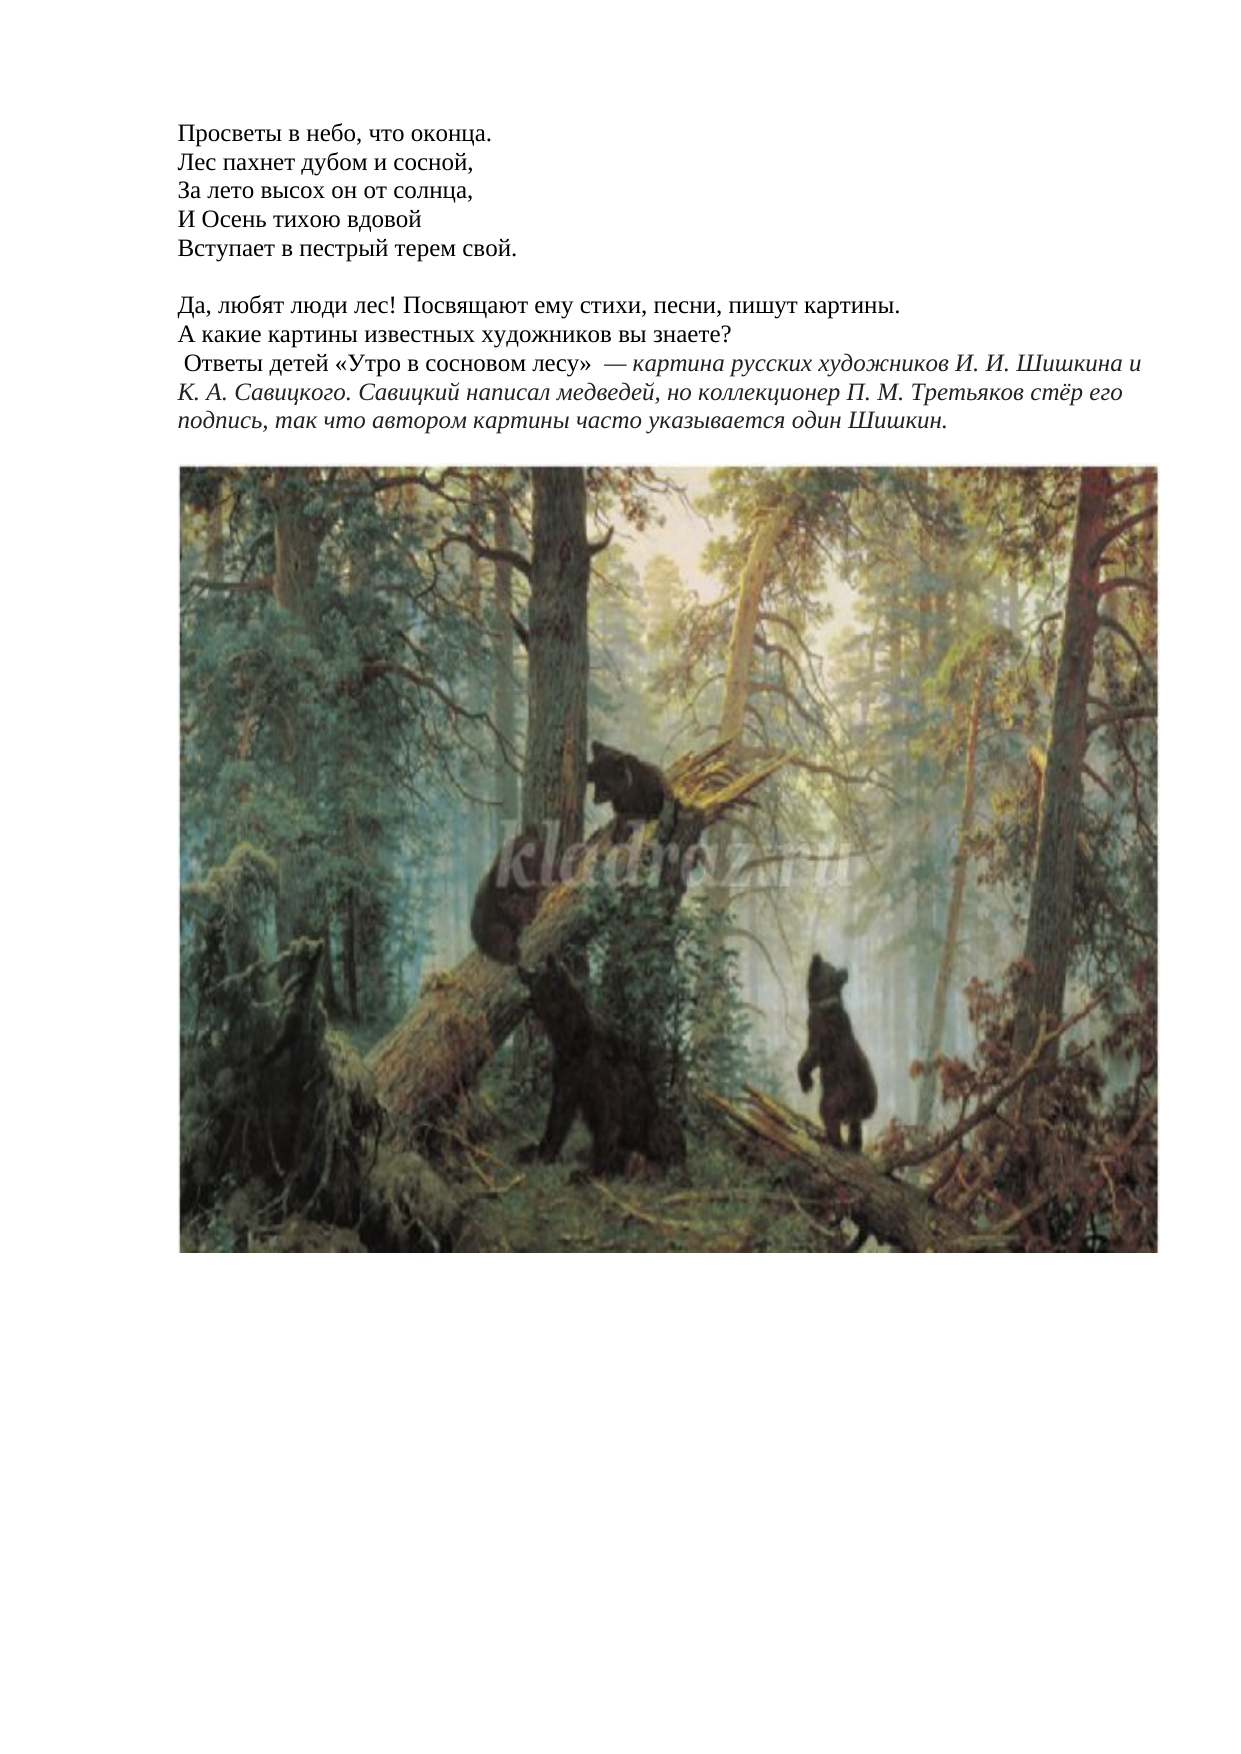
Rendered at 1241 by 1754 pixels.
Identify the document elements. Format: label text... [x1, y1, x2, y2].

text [177, 118, 1152, 348]
text Ответы детей «Утро в сосновом лесу» — картина русских художников И. И. Шишкина и К. А. Савицкого. Савицкий написал медведей, но коллекционер П. М. Третьяков стёр его подпись, так что автором картины часто указывается один Шишкин. [948, 348, 1152, 434]
picture [177, 463, 1160, 1253]
